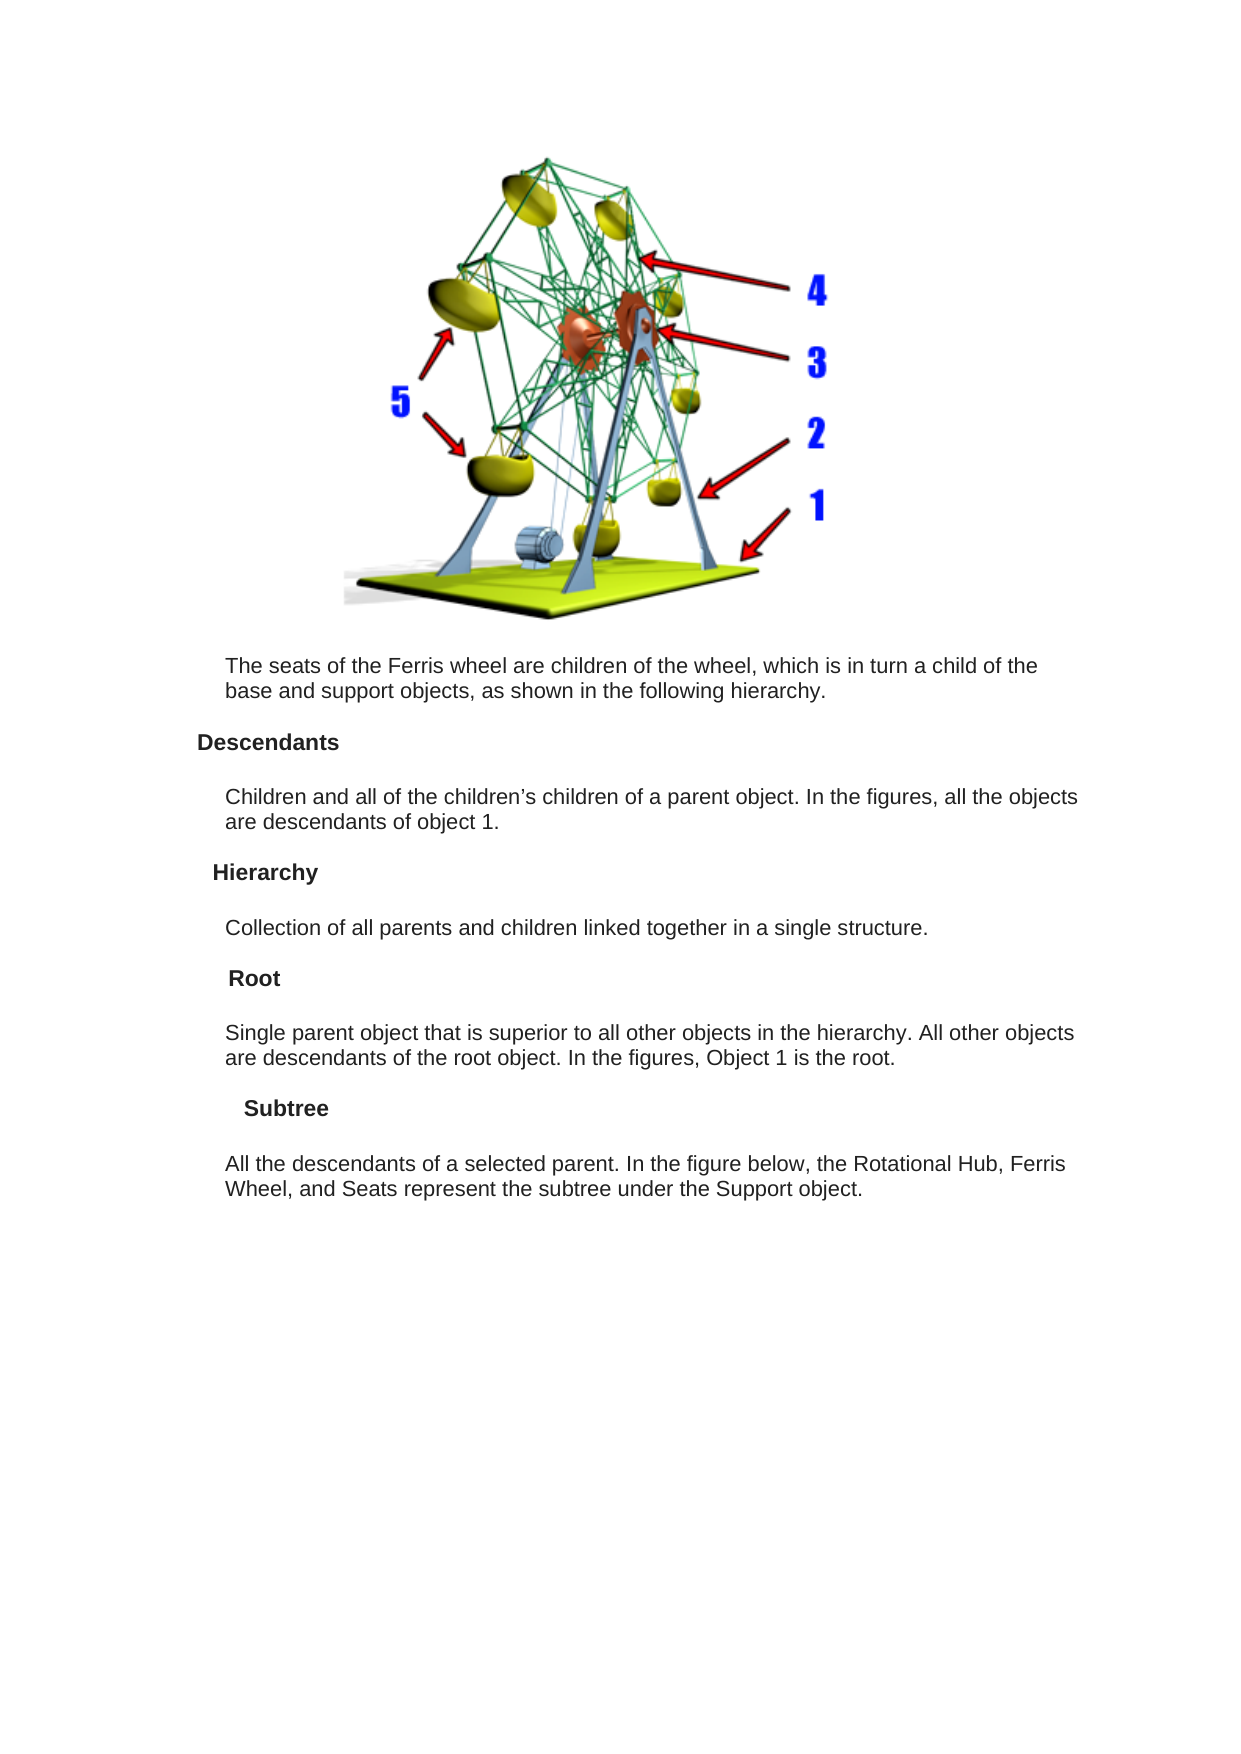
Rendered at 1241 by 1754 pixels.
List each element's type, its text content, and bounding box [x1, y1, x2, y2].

text Single parent object that is superior to all other objects in the hierarchy. All other objects are descendants of the root object. In the figures, Object 1 is the root. [225, 1020, 1090, 1070]
text All the descendants of a selected parent. In the figure below, the Rotational Hub, Ferris Wheel, and Seats represent the subtree under the Support object. [225, 1150, 1090, 1201]
text The seats of the Ferris wheel are children of the wheel, which is in turn a child of the base and support objects, as shown in the following hierarchy. [225, 653, 1090, 703]
text Root [228, 964, 1090, 991]
picture [338, 150, 977, 629]
text Hierarchy [212, 859, 1090, 886]
text Subtree [244, 1095, 1090, 1122]
text Children and all of the children’s children of a parent object. In the figures, all the objects are descendants of object 1. [225, 784, 1090, 834]
text Collection of all parents and children linked together in a single structure. [225, 914, 1090, 939]
text Descendants [197, 728, 1090, 755]
